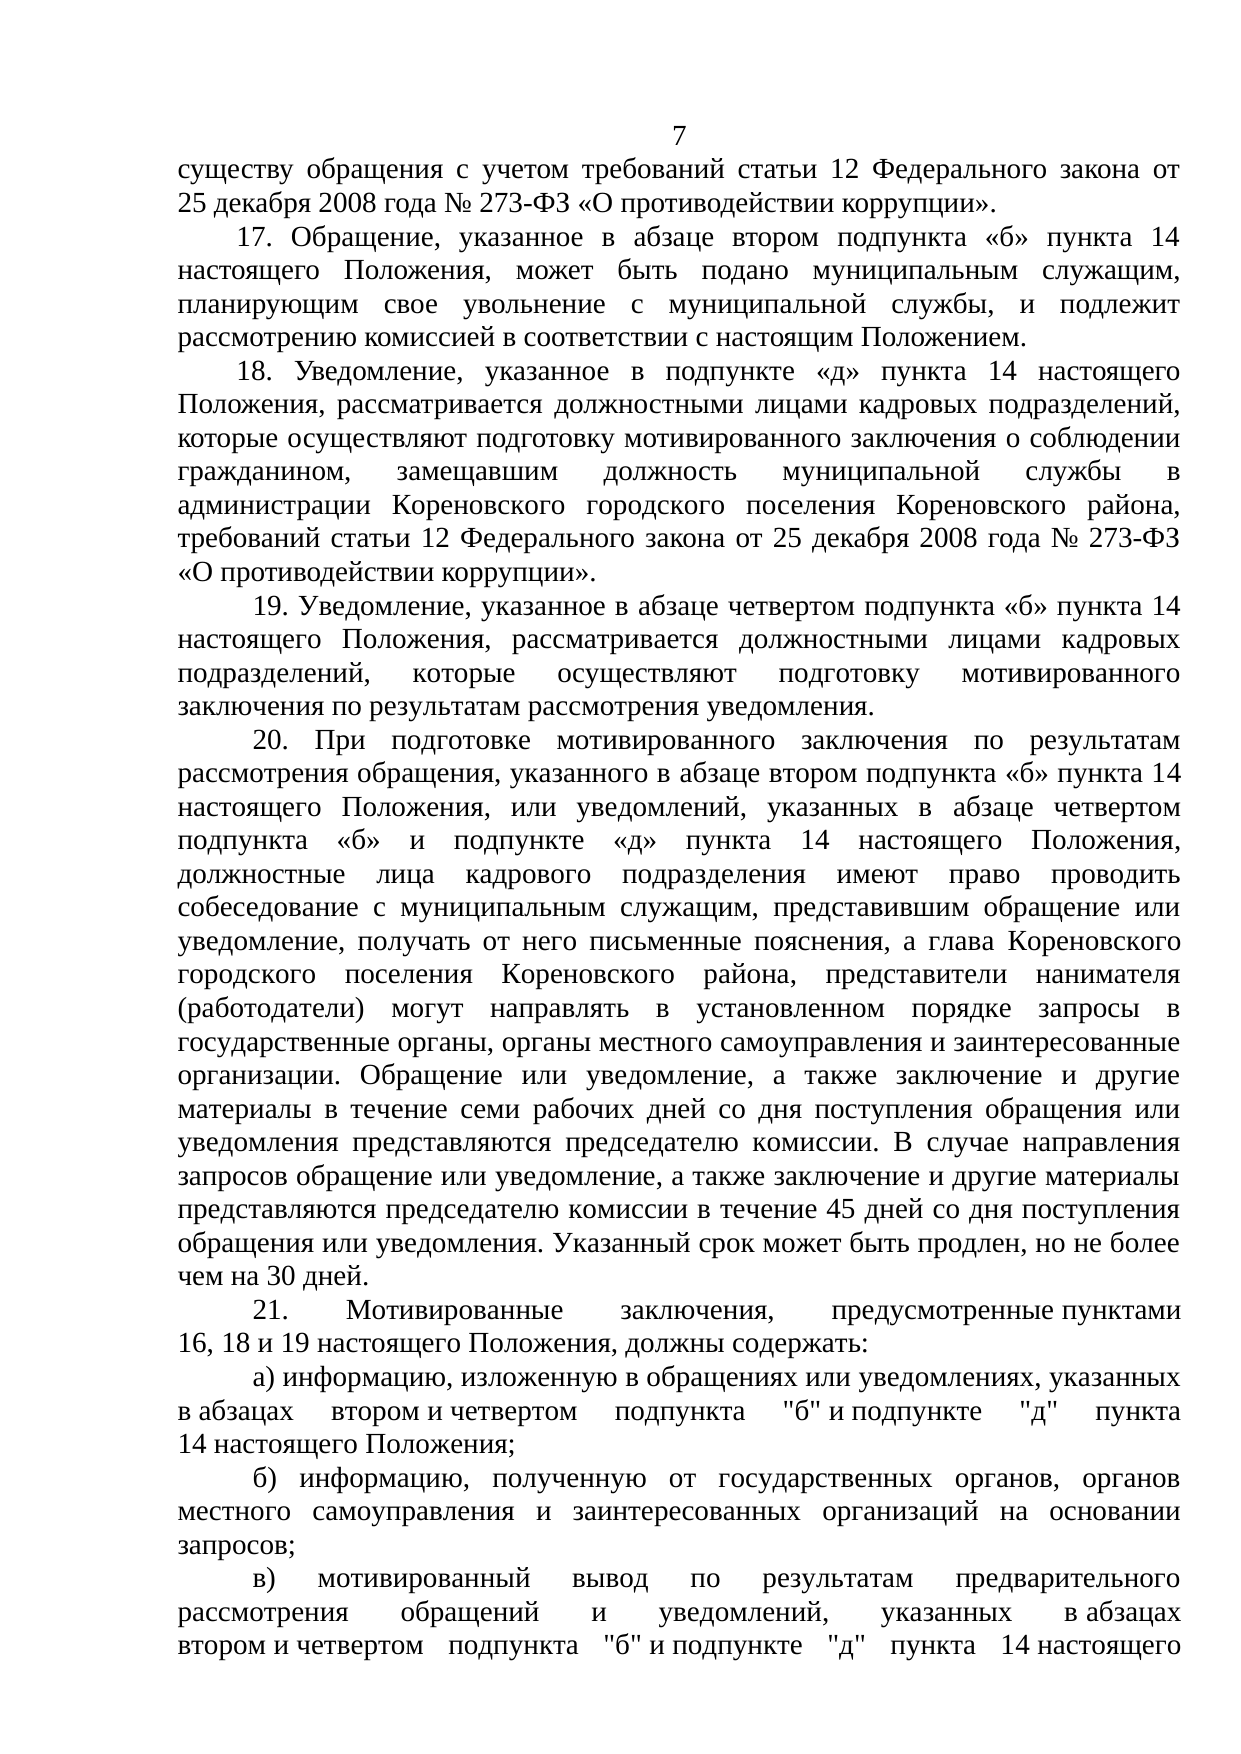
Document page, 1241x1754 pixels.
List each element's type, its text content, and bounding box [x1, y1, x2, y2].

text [177, 1560, 1181, 1661]
text 17. Обращение, указанное в абзаце втором подпункта «б» пункта 14 настоящего Положения, может быть подано муниципальным служащим, планирующим свое увольнение с муниципальной службы, и подлежит рассмотрению комиссией в соответствии с настоящим Положением. [177, 219, 1181, 353]
text 19. Уведомление, указанное в абзаце четвертом подпункта «б» пункта 14 настоящего Положения, рассматривается должностными лицами кадровых подразделений, которые осуществляют подготовку мотивированного заключения по результатам рассмотрения уведомления. [177, 588, 1181, 722]
text 20. При подготовке мотивированного заключения по результатам рассмотрения обращения, указанного в абзаце втором подпункта «б» пункта 14 настоящего Положения, или уведомлений, указанных в абзаце четвертом подпункта «б» и подпункте «д» пункта 14 настоящего Положения, должностные лица кадрового подразделения имеют право проводить собеседование с муниципальным служащим, представившим обращение или уведомление, получать от него письменные пояснения, а глава Кореновского городского поселения Кореновского района, представители нанимателя (работодатели) могут направлять в установленном порядке запросы в государственные органы, органы местного самоуправления и заинтересованные организации. Обращение или уведомление, а также заключение и другие материалы в течение семи рабочих дней со дня поступления обращения или уведомления представляются председателю комиссии. В случае направления запросов обращение или уведомление, а также заключение и другие материалы представляются председателю комиссии в течение 45 дней со дня поступления обращения или уведомления. Указанный срок может быть продлен, но не более чем на 30 дней. [177, 722, 1181, 1292]
text б) информацию, полученную от государственных органов, органов местного самоуправления и заинтересованных организаций на основании запросов; [177, 1460, 1181, 1560]
text а) информацию, изложенную в обращениях или уведомлениях, указанных в абзацах втором и четвертом подпункта "б" и подпункте "д" пункта 14 настоящего Положения; [177, 1359, 1181, 1460]
text 18. Уведомление, указанное в подпункте «д» пункта 14 настоящего Положения, рассматривается должностными лицами кадровых подразделений, которые осуществляют подготовку мотивированного заключения о соблюдении гражданином, замещавшим должность муниципальной службы в администрации Кореновского городского поселения Кореновского района, требований статьи 12 Федерального закона от 25 декабря 2008 года № 273-ФЗ «О противодействии коррупции». [177, 353, 1181, 588]
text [177, 152, 1181, 219]
text 21. Мотивированные заключения, предусмотренные пунктами 16, 18 и 19 настоящего Положения, должны содержать: [177, 1292, 1181, 1359]
